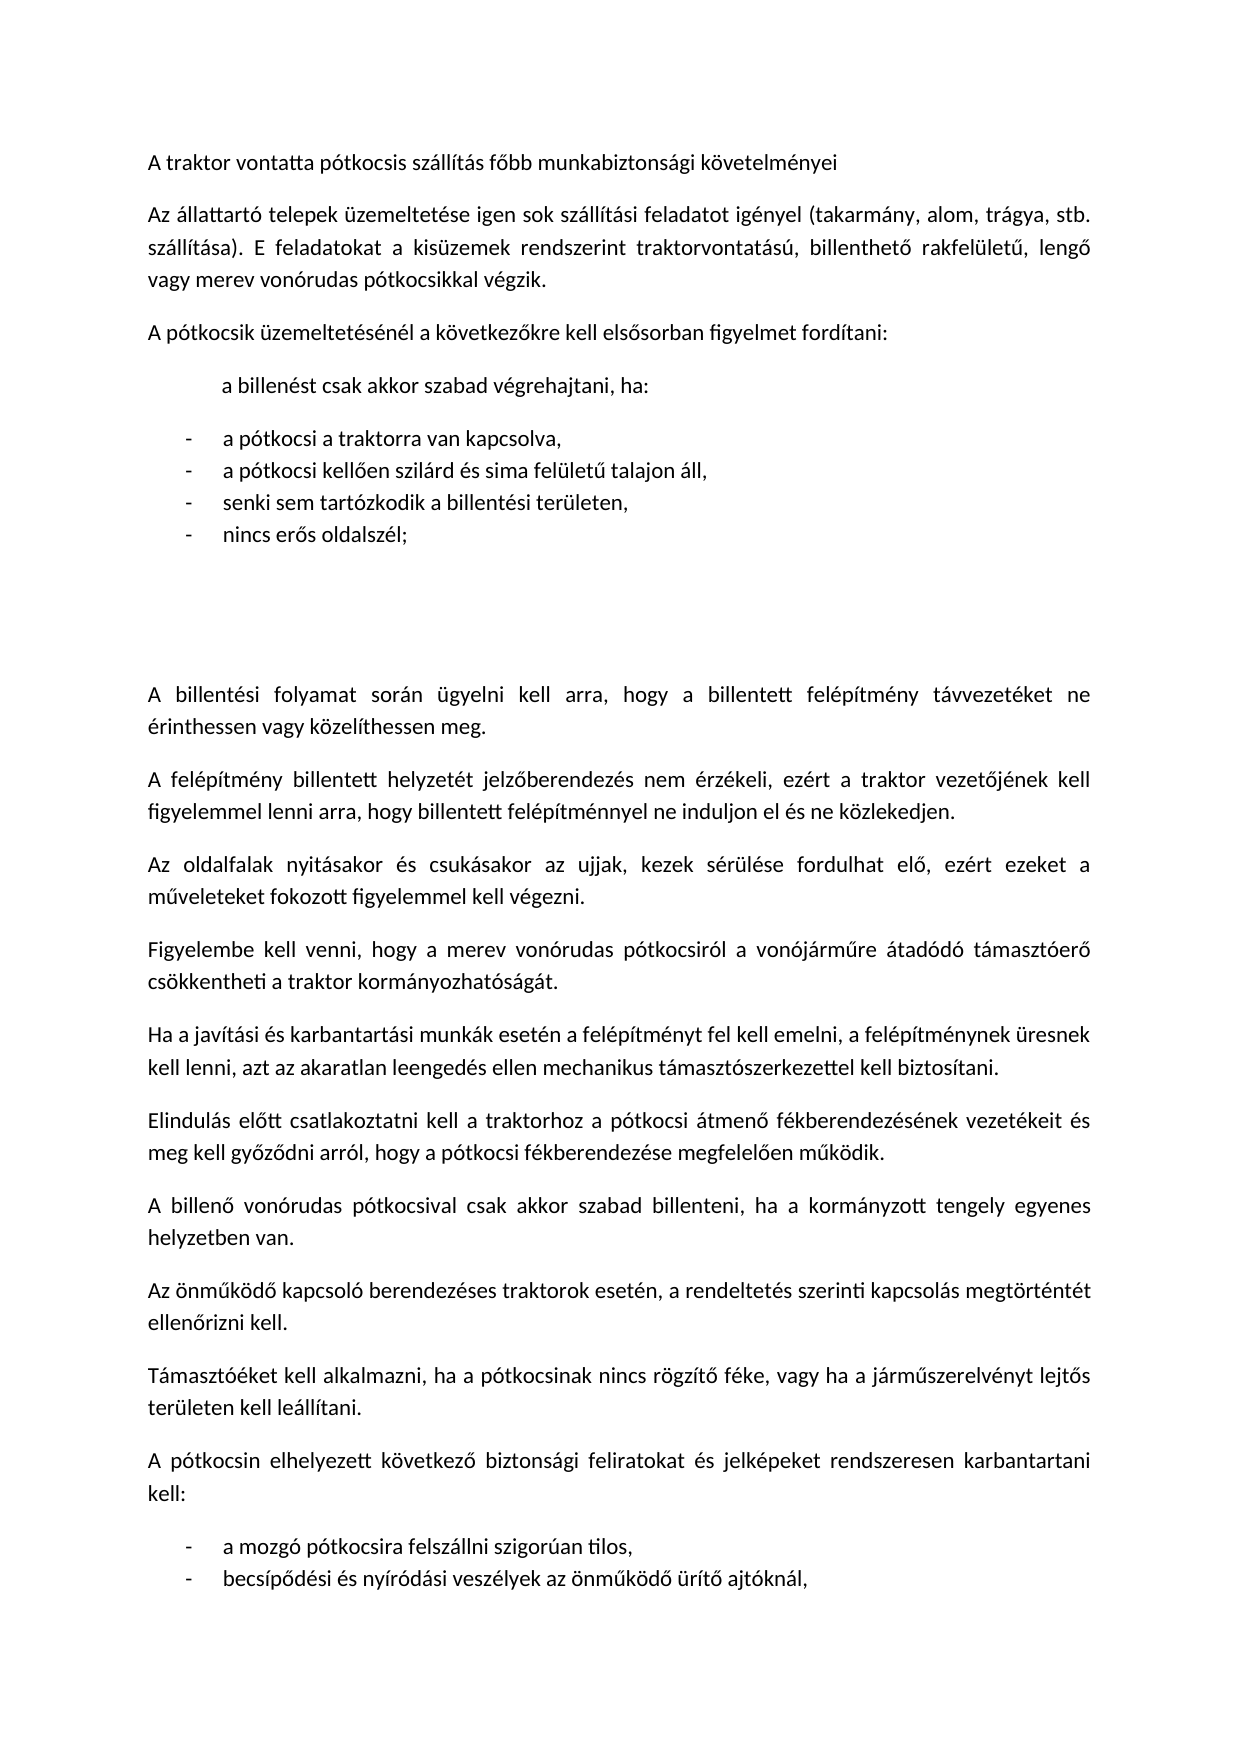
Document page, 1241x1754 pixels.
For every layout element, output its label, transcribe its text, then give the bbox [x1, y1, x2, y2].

list a mozgó pótkocsira felszállni szigorúan tilos, [185, 1532, 1093, 1560]
list becsípődési és nyíródási veszélyek az önműködő ürítő ajtóknál, [185, 1564, 1093, 1592]
text A traktor vontatta pótkocsis szállítás főbb munkabiztonsági követelményei [148, 148, 1093, 176]
text A billentési folyamat során ügyelni kell arra, hogy a billentett felépítmény távvezetéket ne érinthessen vagy közelíthessen meg. [148, 680, 1093, 740]
text A pótkocsik üzemeltetésénél a következőkre kell elsősorban figyelmet fordítani: [148, 318, 1093, 346]
text A pótkocsin elhelyezett következő biztonsági feliratokat és jelképeket rendszeresen karbantartani kell: [148, 1447, 1093, 1507]
list a pótkocsi a traktorra van kapcsolva, [185, 424, 1093, 452]
text Ha a javítási és karbantartási munkák esetén a felépítményt fel kell emelni, a felépítménynek üresnek kell lenni, azt az akaratlan leengedés ellen mechanikus támasztószerkezettel kell biztosítani. [148, 1021, 1093, 1081]
list nincs erős oldalszél; [185, 521, 1093, 549]
text A felépítmény billentett helyzetét jelzőberendezés nem érzékeli, ezért a traktor vezetőjének kell figyelemmel lenni arra, hogy billentett felépítménnyel ne induljon el és ne közlekedjen. [148, 765, 1093, 825]
text Támasztóéket kell alkalmazni, ha a pótkocsinak nincs rögzítő féke, vagy ha a járműszerelvényt lejtős területen kell leállítani. [148, 1361, 1093, 1422]
list a pótkocsi kellően szilárd és sima felületű talajon áll, [185, 456, 1093, 484]
text Az oldalfalak nyitásakor és csukásakor az ujjak, kezek sérülése fordulhat elő, ezért ezeket a műveleteket fokozott figyelemmel kell végezni. [148, 850, 1093, 910]
text Elindulás előtt csatlakoztatni kell a traktorhoz a pótkocsi átmenő fékberendezésének vezetékeit és meg kell győződni arról, hogy a pótkocsi fékberendezése megfelelően működik. [148, 1106, 1093, 1166]
text Figyelembe kell venni, hogy a merev vonórudas pótkocsiról a vonójárműre átadódó támasztóerő csökkentheti a traktor kormányozhatóságát. [148, 935, 1093, 996]
text Az önműködő kapcsoló berendezéses traktorok esetén, a rendeltetés szerinti kapcsolás megtörténtét ellenőrizni kell. [148, 1276, 1093, 1336]
text Az állattartó telepek üzemeltetése igen sok szállítási feladatot igényel (takarmány, alom, trágya, stb. szállítása). E feladatokat a kisüzemek rendszerint traktorvontatású, billenthető rakfelületű, lengő vagy merev vonórudas pótkocsikkal végzik. [148, 201, 1093, 293]
text A billenő vonórudas pótkocsival csak akkor szabad billenteni, ha a kormányzott tengely egyenes helyzetben van. [148, 1191, 1093, 1251]
list senki sem tartózkodik a billentési területen, [185, 488, 1093, 516]
text a billenést csak akkor szabad végrehajtani, ha: [148, 371, 1093, 399]
